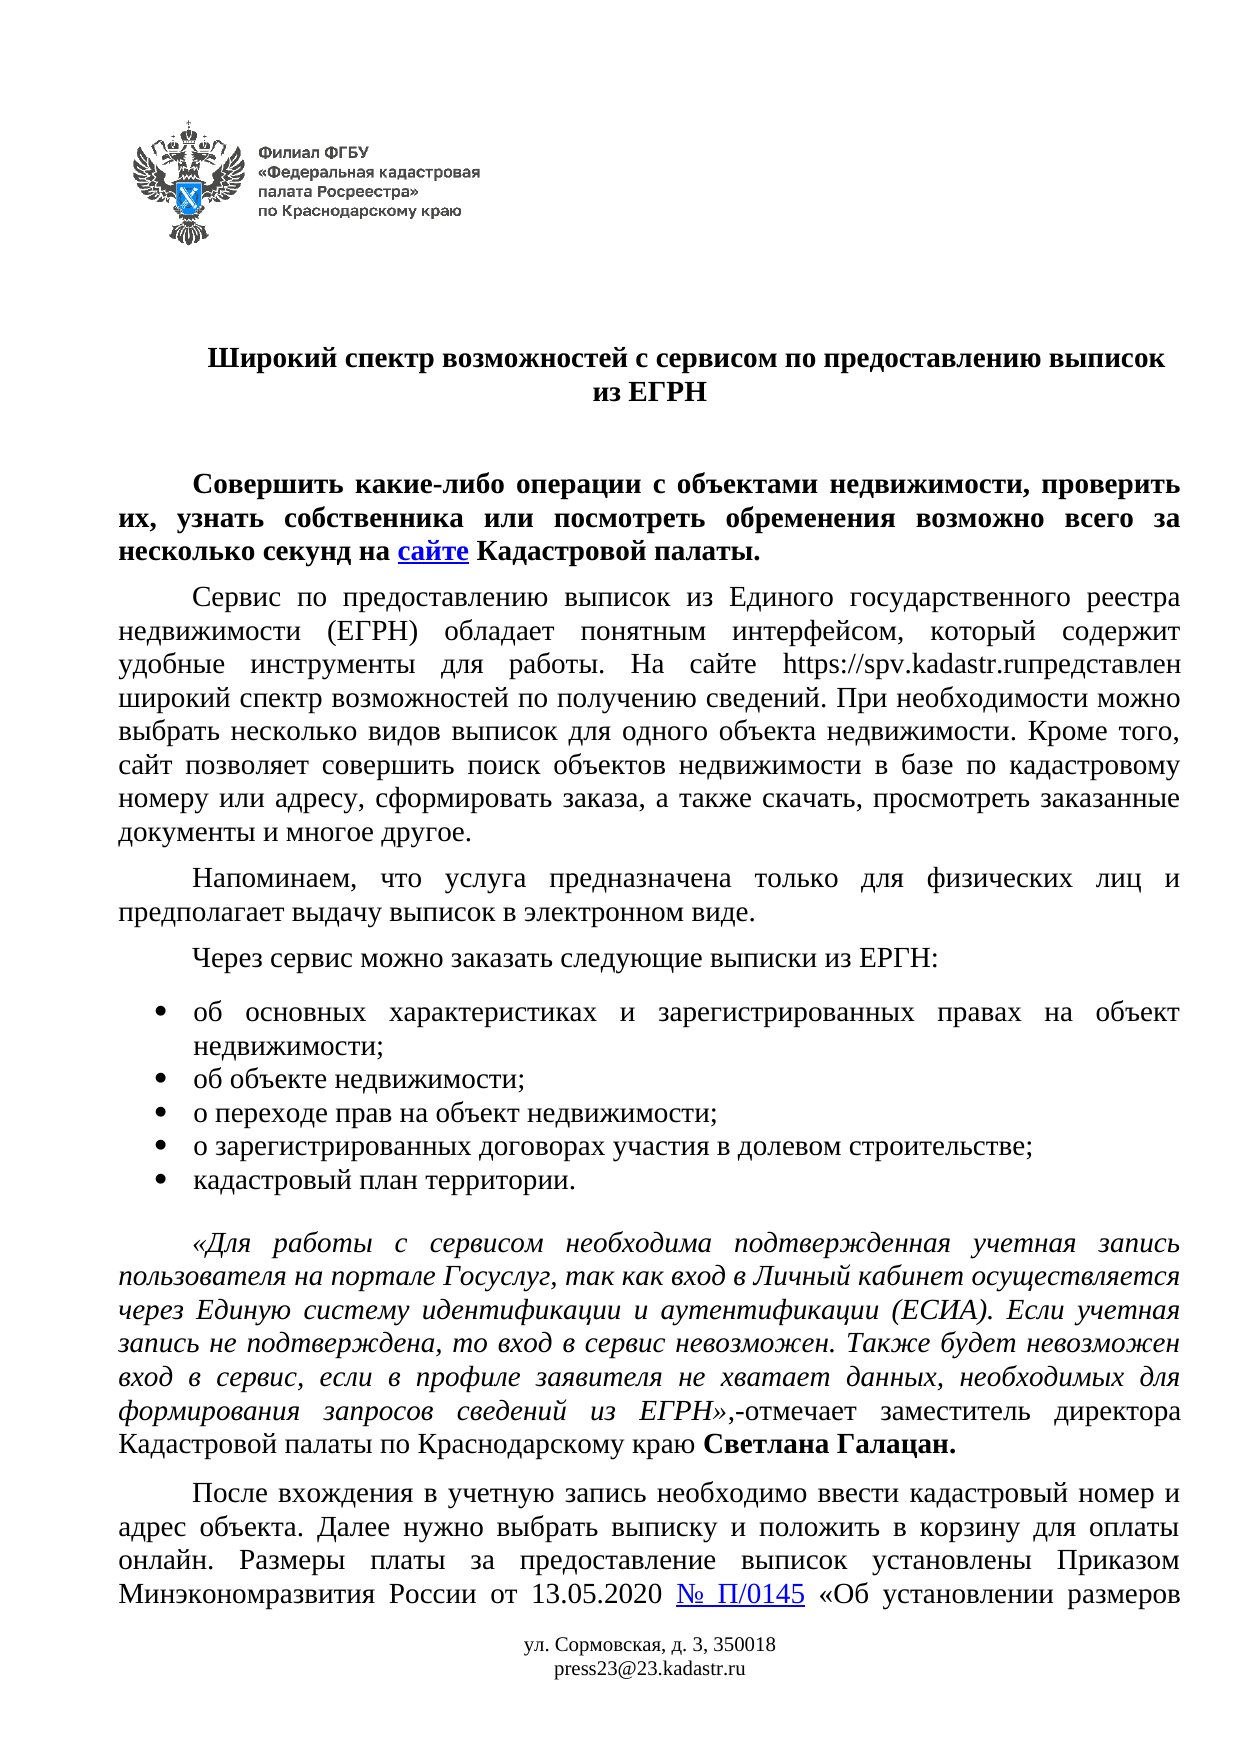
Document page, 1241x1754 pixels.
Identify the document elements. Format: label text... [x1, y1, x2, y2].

text Через сервис можно заказать следующие выписки из ЕРГН: [118, 940, 1181, 973]
list о переходе прав на объект недвижимости; [156, 1095, 1181, 1128]
list кадастровый план территории. [156, 1162, 1181, 1196]
list об основных характеристиках и зарегистрированных правах на объект недвижимости; [156, 994, 1181, 1061]
text Сервис по предоставлению выписок из Единого государственного реестра недвижимости (ЕГРН) обладает понятным интерфейсом, который содержит удобные инструменты для работы. На сайте https://spv.kadastr.ruпредставлен широкий спектр возможностей по получению сведений. При необходимости можно выбрать несколько видов выписок для одного объекта недвижимости. Кроме того, сайт позволяет совершить поиск объектов недвижимости в базе по кадастровому номеру или адресу, сформировать заказа, а также скачать, просмотреть заказанные документы и многое другое. [118, 579, 1181, 848]
list об объекте недвижимости; [156, 1061, 1181, 1095]
text Напоминаем, что услуга предназначена только для физических лиц и предполагает выдачу выписок в электронном виде. [118, 860, 1181, 927]
text «Для работы с сервисом необходима подтвержденная учетная запись пользователя на портале Госуслуг, так как вход в Личный кабинет осуществляется через Единую систему идентификации и аутентификации (ЕСИА). Если учетная запись не подтверждена, то вход в сервис невозможен. Также будет невозможен вход в сервис, если в профиле заявителя не хватает данных, необходимых для формирования запросов сведений из ЕГРН»,-отмечает заместитель директора Кадастровой палаты по Краснодарскому краю Светлана Галацан. [118, 1225, 1181, 1460]
list о зарегистрированных договорах участия в долевом строительстве; [156, 1128, 1181, 1162]
text Широкий спектр возможностей с сервисом по предоставлению выписок из ЕГРН [118, 341, 1181, 408]
picture [118, 118, 531, 248]
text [118, 1475, 1181, 1609]
text Совершить какие-либо операции с объектами недвижимости, проверить их, узнать собственника или посмотреть обременения возможно всего за несколько секунд на сайте Кадастровой палаты. [118, 466, 1181, 567]
